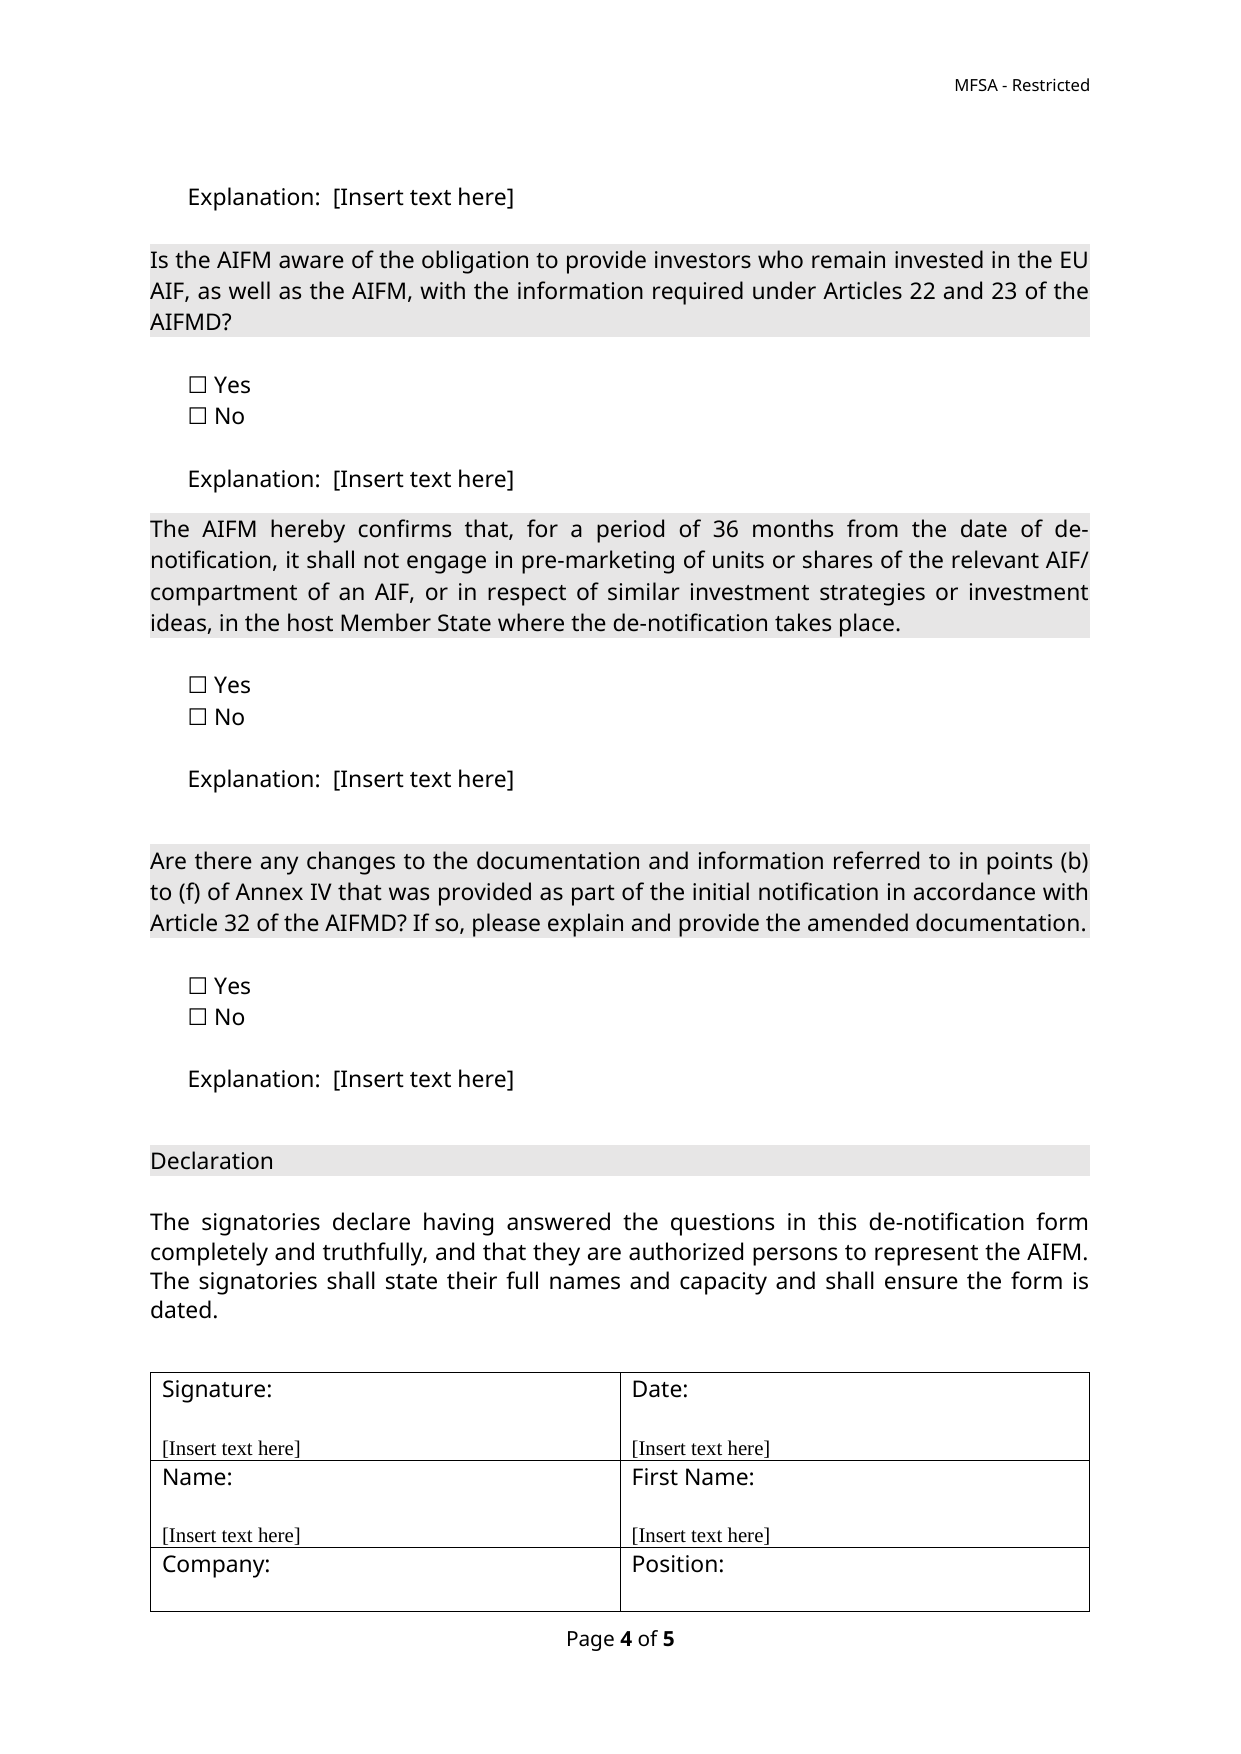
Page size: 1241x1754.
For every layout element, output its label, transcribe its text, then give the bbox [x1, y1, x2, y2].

text Explanation: [150, 763, 1090, 794]
table_header Date: [621, 1373, 1089, 1460]
text Explanation: [150, 181, 1090, 212]
table_cell Name: [151, 1461, 620, 1547]
table_cell First Name: [621, 1461, 1089, 1547]
text Declaration [150, 1145, 1090, 1176]
text Explanation: [150, 462, 1090, 494]
text Yes [150, 669, 1090, 700]
text Explanation: [150, 1063, 1090, 1094]
text The AIFM hereby confirms that, for a period of 36 months from the date of de-notification, it shall not engage in pre-marketing of units or shares of the relevant AIF/ compartment of an AIF, or in respect of similar investment strategies or investment ideas, in the host Member State where the de-notification takes place. [150, 513, 1090, 638]
text No [150, 400, 1090, 431]
table_cell Company: [151, 1548, 620, 1611]
text Are there any changes to the documentation and information referred to in points (b) to (f) of Annex IV that was provided as part of the initial notification in accordance with Article 32 of the AIFMD? If so, please explain and provide the amended documentation. [150, 844, 1090, 938]
text Is the AIFM aware of the obligation to provide investors who remain invested in the EU AIF, as well as the AIFM, with the information required under Articles 22 and 23 of the AIFMD? [150, 244, 1090, 337]
text The signatories declare having answered the questions in this de-notification form completely and truthfully, and that they are authorized persons to represent the AIFM. The signatories shall state their full names and capacity and shall ensure the form is dated. [150, 1207, 1090, 1324]
table_cell Position: [621, 1548, 1089, 1611]
text No [150, 1001, 1090, 1032]
text Yes [150, 369, 1090, 400]
table_header Signature: [151, 1373, 620, 1460]
text Yes [150, 969, 1090, 1001]
text No [150, 700, 1090, 732]
